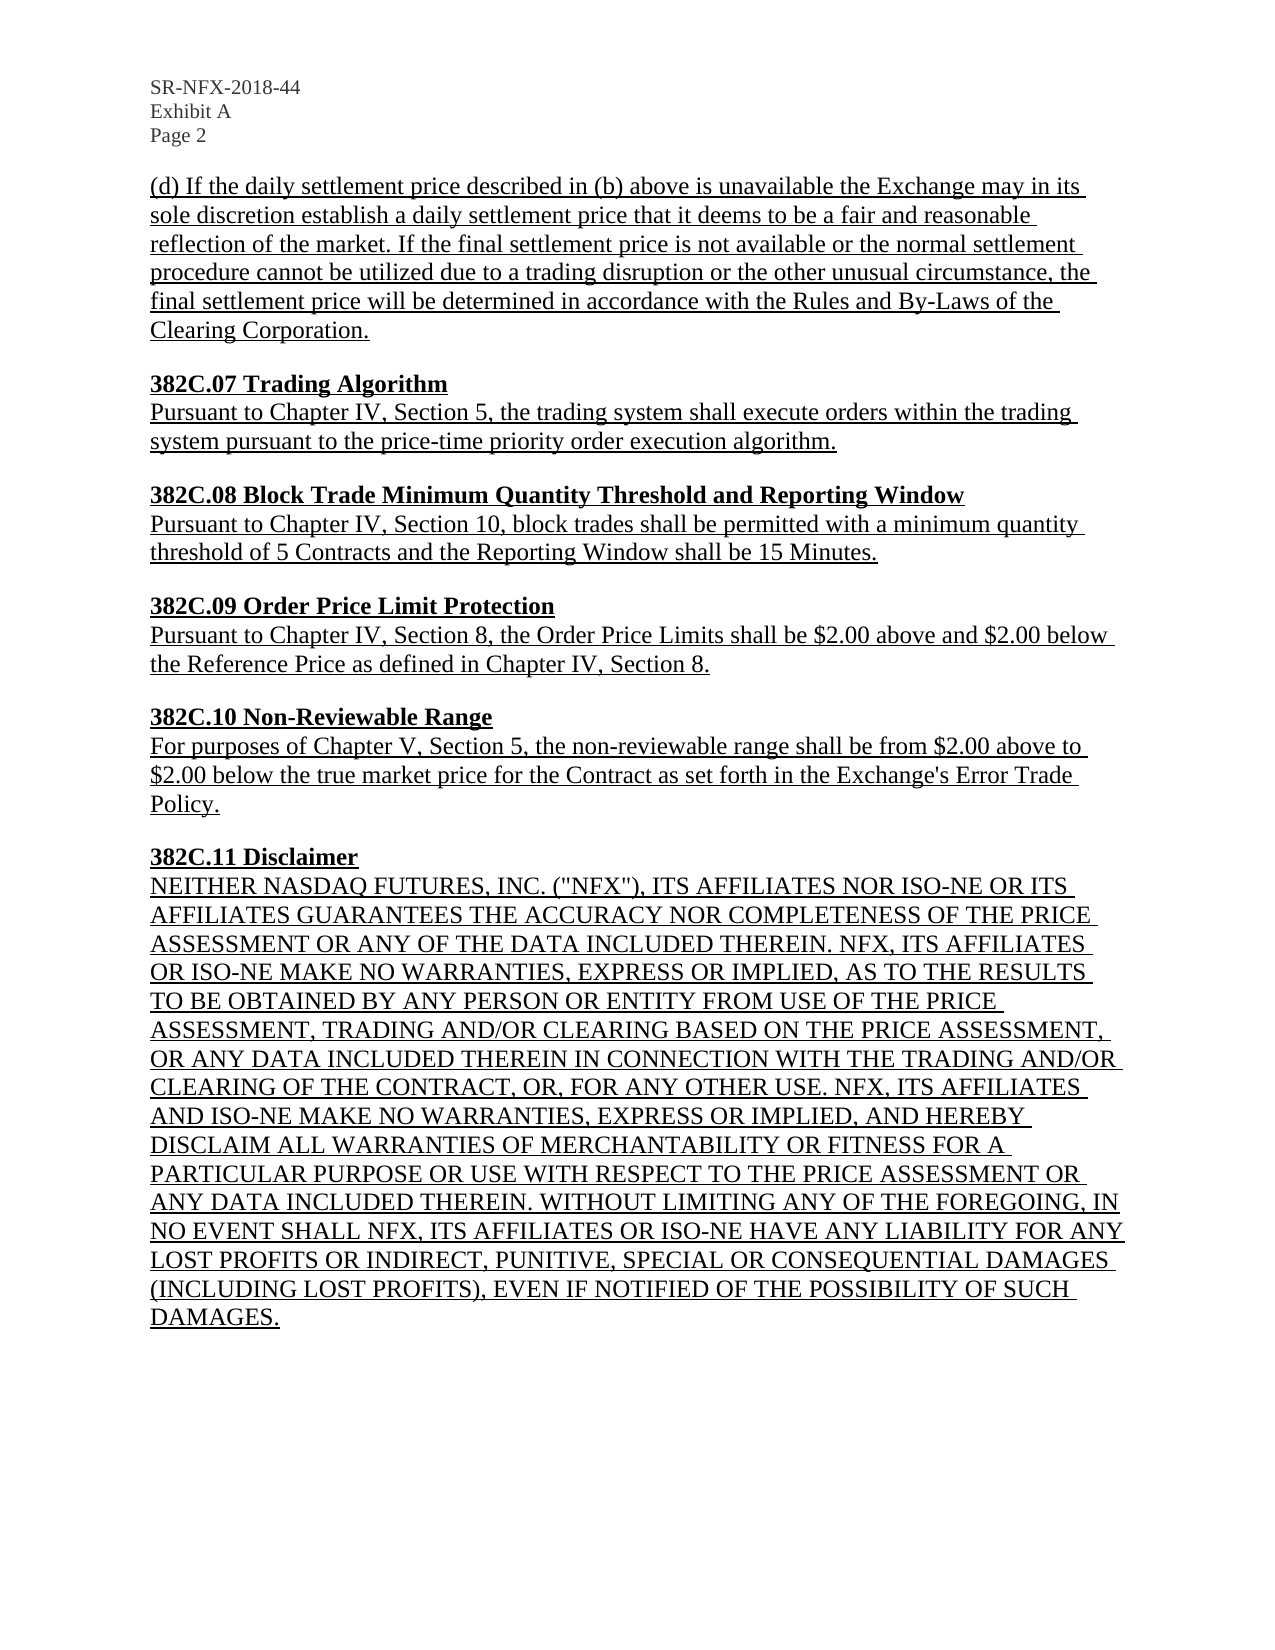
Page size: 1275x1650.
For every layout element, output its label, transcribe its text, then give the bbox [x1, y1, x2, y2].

text 382C.08 Block Trade Minimum Quantity Threshold and Reporting Window [150, 480, 1125, 509]
text For purposes of Chapter V, Section 5, the non-reviewable range shall be from $2.00 above to $2.00 below the true market price for the Contract as set forth in the Exchange's Error Trade Policy. [150, 731, 1125, 817]
text NEITHER NASDAQ FUTURES, INC. ("NFX"), ITS AFFILIATES NOR ISO-NE OR ITS AFFILIATES GUARANTEES THE ACCURACY NOR COMPLETENESS OF THE PRICE ASSESSMENT OR ANY OF THE DATA INCLUDED THEREIN. NFX, ITS AFFILIATES OR ISO-NE MAKE NO WARRANTIES, EXPRESS OR IMPLIED, AS TO THE RESULTS TO BE OBTAINED BY ANY PERSON OR ENTITY FROM USE OF THE PRICE ASSESSMENT, TRADING AND/OR CLEARING BASED ON THE PRICE ASSESSMENT, OR ANY DATA INCLUDED THEREIN IN CONNECTION WITH THE TRADING AND/OR CLEARING OF THE CONTRACT, OR, FOR ANY OTHER USE. NFX, ITS AFFILIATES AND ISO-NE MAKE NO WARRANTIES, EXPRESS OR IMPLIED, AND HEREBY DISCLAIM ALL WARRANTIES OF MERCHANTABILITY OR FITNESS FOR A PARTICULAR PURPOSE OR USE WITH RESPECT TO THE PRICE ASSESSMENT OR ANY DATA INCLUDED THEREIN. WITHOUT LIMITING ANY OF THE FOREGOING, IN NO EVENT SHALL NFX, ITS AFFILIATES OR ISO-NE HAVE ANY LIABILITY FOR ANY LOST PROFITS OR INDIRECT, PUNITIVE, SPECIAL OR CONSEQUENTIAL DAMAGES (INCLUDING LOST PROFITS), EVEN IF NOTIFIED OF THE POSSIBILITY OF SUCH DAMAGES. [150, 871, 1125, 1241]
text Pursuant to Chapter IV, Section 5, the trading system shall execute orders within the trading system pursuant to the price-time priority order execution algorithm. [150, 397, 1125, 455]
text NEITHER NASDAQ FUTURES, INC. ("NFX"), ITS AFFILIATES NOR ISO-NE OR ITS AFFILIATES GUARANTEES THE ACCURACY NOR COMPLETENESS OF THE PRICE ASSESSMENT OR ANY OF THE DATA INCLUDED THEREIN. NFX, ITS AFFILIATES OR ISO-NE MAKE NO WARRANTIES, EXPRESS OR IMPLIED, AS TO THE RESULTS TO BE OBTAINED BY ANY PERSON OR ENTITY FROM USE OF THE PRICE ASSESSMENT, TRADING AND/OR CLEARING BASED ON THE PRICE ASSESSMENT, OR ANY DATA INCLUDED THEREIN IN CONNECTION WITH THE TRADING AND/OR CLEARING OF THE CONTRACT, OR, FOR ANY OTHER USE. NFX, ITS AFFILIATES AND ISO-NE MAKE NO WARRANTIES, EXPRESS OR IMPLIED, AND HEREBY DISCLAIM ALL WARRANTIES OF MERCHANTABILITY OR FITNESS FOR A PARTICULAR PURPOSE OR USE WITH RESPECT TO THE PRICE ASSESSMENT OR ANY DATA INCLUDED THEREIN. WITHOUT LIMITING ANY OF THE FOREGOING, IN NO EVENT SHALL NFX, ITS AFFILIATES OR ISO-NE HAVE ANY LIABILITY FOR ANY LOST PROFITS OR INDIRECT, PUNITIVE, SPECIAL OR CONSEQUENTIAL DAMAGES (INCLUDING LOST PROFITS), EVEN IF NOTIFIED OF THE POSSIBILITY OF SUCH DAMAGES. [150, 1243, 1125, 1331]
text 382C.09 Order Price Limit Protection [150, 591, 1125, 620]
text Pursuant to Chapter IV, Section 8, the Order Price Limits shall be $2.00 above and $2.00 below the Reference Price as defined in Chapter IV, Section 8. [150, 620, 1125, 677]
text Pursuant to Chapter IV, Section 10, block trades shall be permitted with a minimum quantity threshold of 5 Contracts and the Reporting Window shall be 15 Minutes. [150, 509, 1125, 566]
text 382C.10 Non-Reviewable Range [150, 702, 1125, 731]
text 382C.07 Trading Algorithm [150, 369, 1125, 397]
text 382C.11 Disclaimer [150, 842, 1125, 871]
text (d) If the daily settlement price described in (b) above is unavailable the Exchange may in its sole discretion establish a daily settlement price that it deems to be a fair and reasonable reflection of the market. If the final settlement price is not available or the normal settlement procedure cannot be utilized due to a trading disruption or the other unusual circumstance, the final settlement price will be determined in accordance with the Rules and By-Laws of the Clearing Corporation. [150, 171, 1125, 344]
